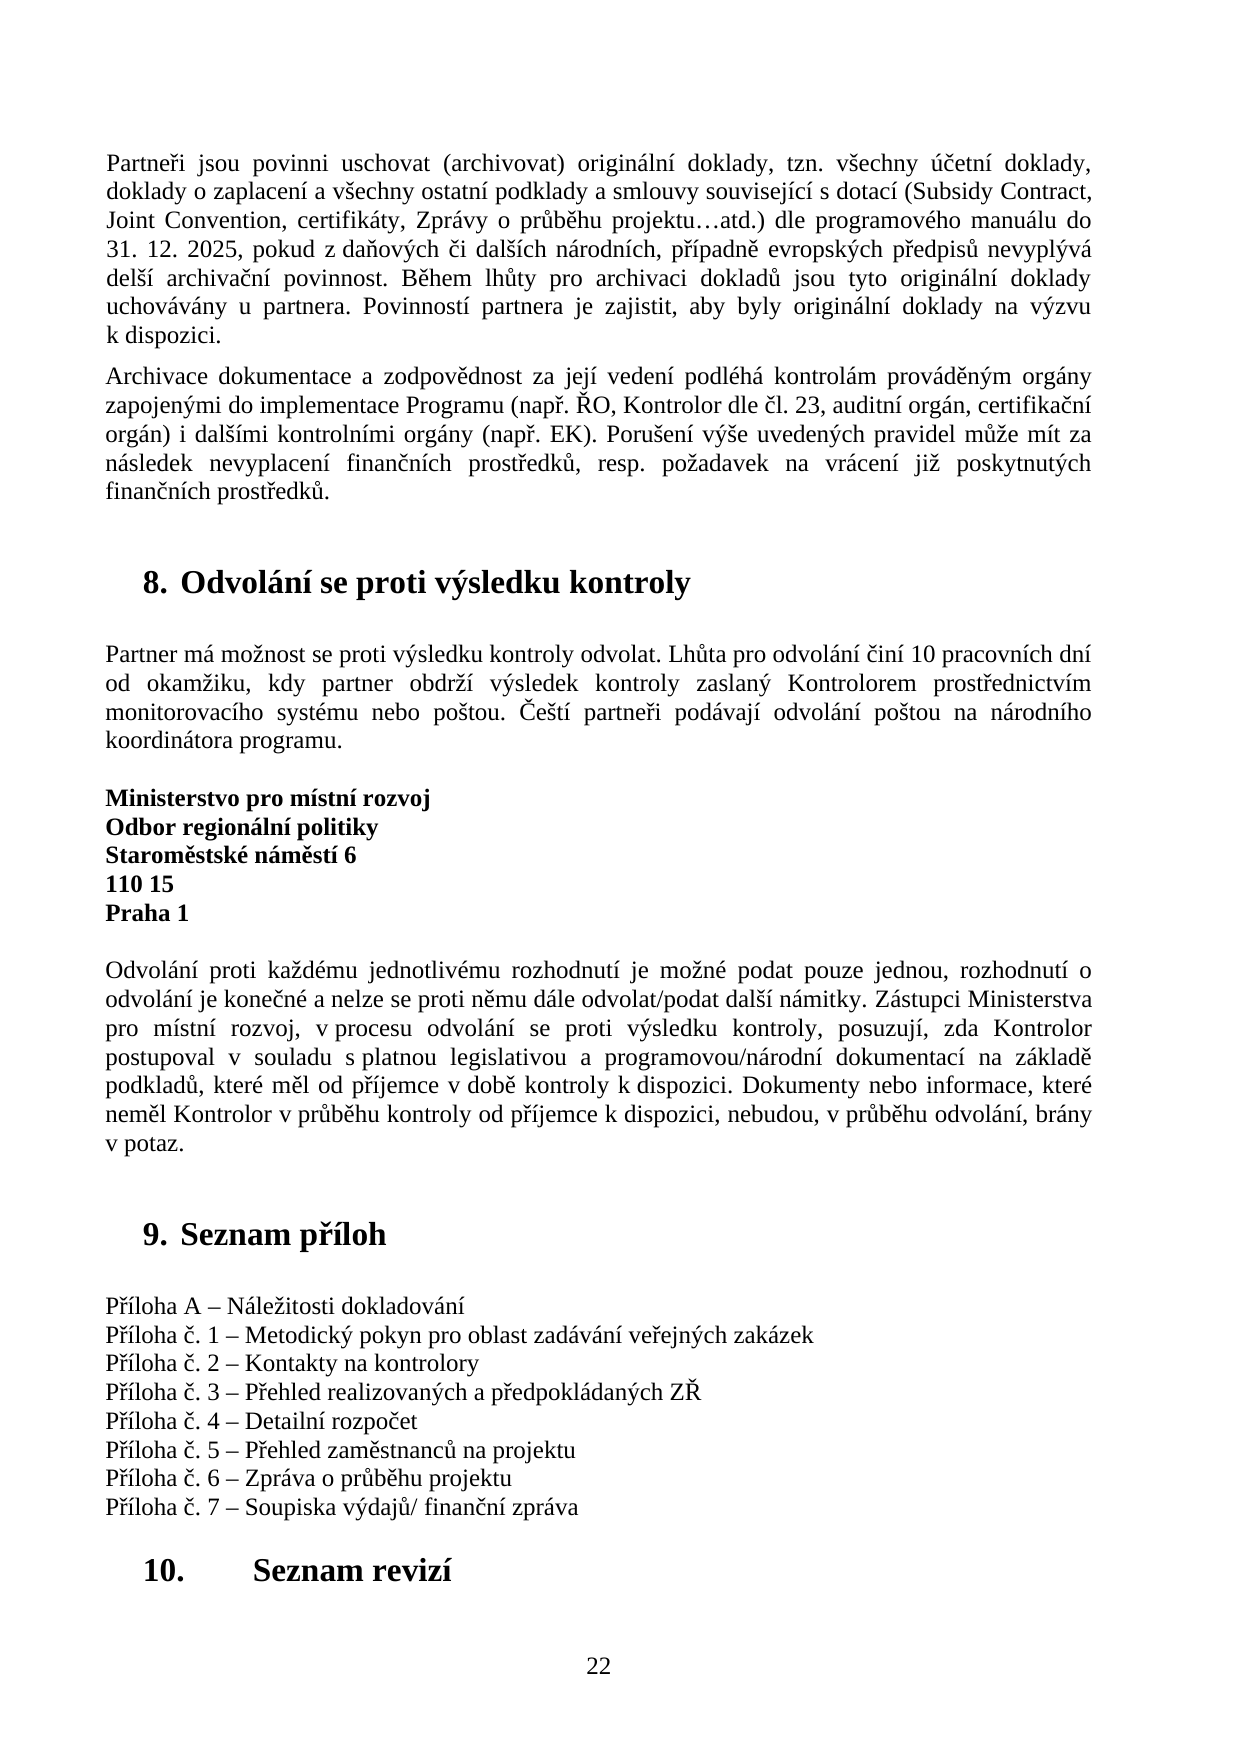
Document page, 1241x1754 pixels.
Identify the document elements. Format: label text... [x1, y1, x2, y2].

text Příloha č. 5 – Přehled zaměstnanců na projektu [105, 1435, 1092, 1463]
text Partneři jsou povinni uschovat (archivovat) originální doklady, tzn. všechny účetní doklady, doklady o zaplacení a všechny ostatní podklady a smlouvy související s dotací (Subsidy Contract, Joint Convention, certifikáty, Zprávy o průběhu projektu…atd.) dle programového manuálu do 31. 12. 2025, pokud z daňových či dalších národních, případně evropských předpisů nevyplývá delší archivační povinnost. Během lhůty pro archivaci dokladů jsou tyto originální doklady uchovávány u partnera. Povinností partnera je zajistit, aby byly originální doklady na výzvu k dispozici. [106, 148, 1092, 349]
text Příloha č. 3 – Přehled realizovaných a předpokládaných ZŘ [105, 1377, 1092, 1406]
text Příloha A – Náležitosti dokladování [105, 1291, 1092, 1320]
text Příloha č. 4 – Detailní rozpočet [105, 1406, 1092, 1435]
text Příloha č. 2 – Kontakty na kontrolory [105, 1348, 1092, 1377]
list Seznam příloh [143, 1214, 1092, 1253]
text 110 15 [105, 869, 1092, 898]
text Ministerstvo pro místní rozvoj [105, 783, 1092, 812]
text Příloha č. 1 – Metodický pokyn pro oblast zadávání veřejných zakázek [105, 1320, 1092, 1348]
text Partner má možnost se proti výsledku kontroly odvolat. Lhůta pro odvolání činí 10 pracovních dní od okamžiku, kdy partner obdrží výsledek kontroly zaslaný Kontrolorem prostřednictvím monitorovacího systému nebo poštou. Čeští partneři podávají odvolání poštou na národního koordinátora programu. [105, 639, 1092, 754]
text Praha 1 [105, 898, 1092, 927]
text Odvolání proti každému jednotlivému rozhodnutí je možné podat pouze jednou, rozhodnutí o odvolání je konečné a nelze se proti němu dále odvolat/podat další námitky. Zástupci Ministerstva pro místní rozvoj, v procesu odvolání se proti výsledku kontroly, posuzují, zda Kontrolor postupoval v souladu s platnou legislativou a programovou/národní dokumentací na základě podkladů, které měl od příjemce v době kontroly k dispozici. Dokumenty nebo informace, které neměl Kontrolor v průběhu kontroly od příjemce k dispozici, nebudou, v průběhu odvolání, brány v potaz. [105, 956, 1092, 1157]
text Příloha č. 6 – Zpráva o průběhu projektu [105, 1463, 1092, 1492]
list Seznam revizí [143, 1550, 1092, 1588]
list Odvolání se proti výsledku kontroly [143, 563, 1092, 601]
text Archivace dokumentace a zodpovědnost za její vedení podléhá kontrolám prováděným orgány zapojenými do implementace Programu (např. ŘO, Kontrolor dle čl. 23, auditní orgán, certifikační orgán) i dalšími kontrolními orgány (např. EK). Porušení výše uvedených pravidel může mít za následek nevyplacení finančních prostředků, resp. požadavek na vrácení již poskytnutých finančních prostředků. [105, 361, 1092, 505]
text Odbor regionální politiky [105, 812, 1092, 841]
text Staroměstské náměstí 6 [105, 841, 1092, 869]
text Příloha č. 7 – Soupiska výdajů/ finanční zpráva [105, 1492, 1092, 1521]
